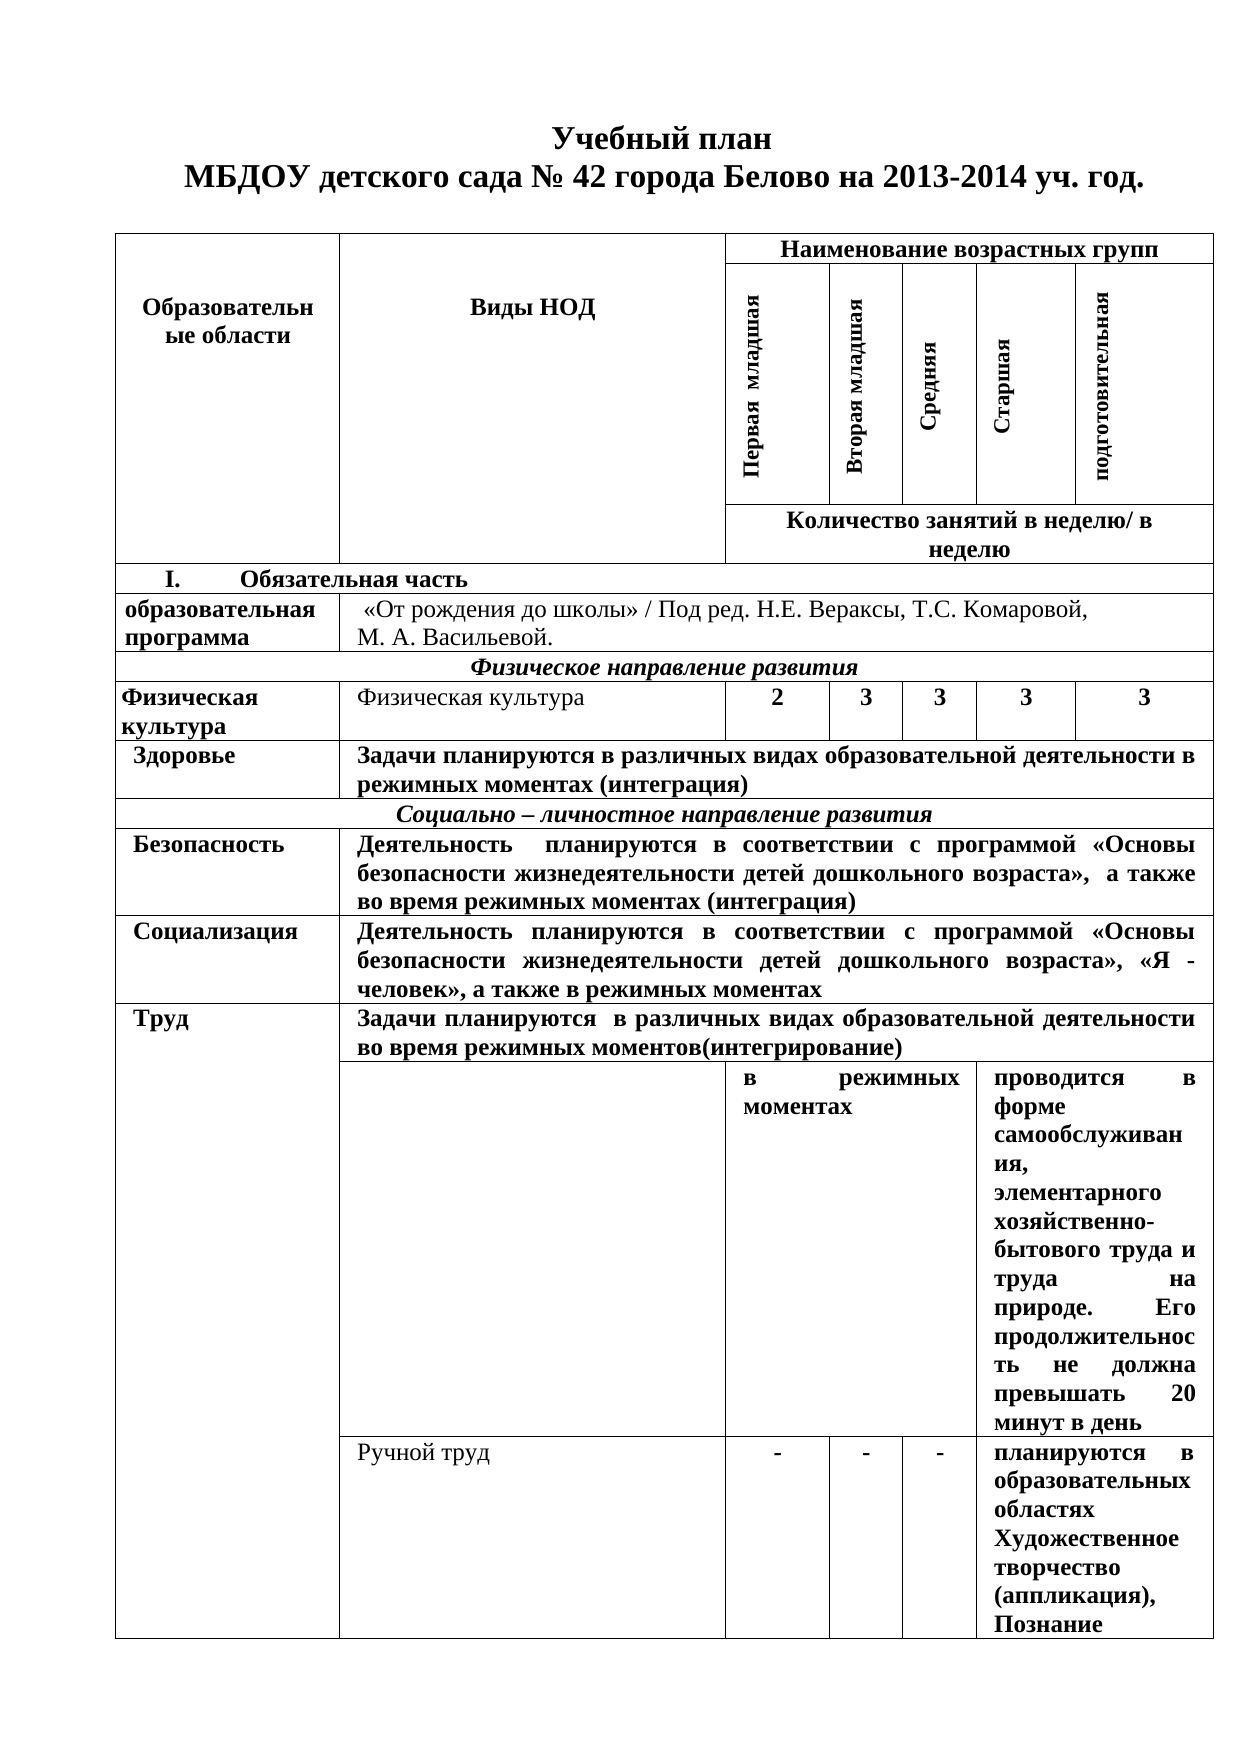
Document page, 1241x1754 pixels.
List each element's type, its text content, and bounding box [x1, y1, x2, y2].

table_header Виды НОД [340, 234, 725, 563]
table_cell Физическая культура [340, 682, 725, 739]
table_cell Физическая культура [116, 682, 339, 739]
table_cell образовательная программа [116, 594, 339, 651]
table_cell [977, 1437, 1213, 1638]
table_cell Безопасность [116, 829, 339, 915]
table_cell подготовительная [1076, 264, 1213, 504]
table_cell Социально – личностное направление развития [116, 799, 1213, 828]
table_cell - [830, 1437, 902, 1638]
table_cell Задачи планируются в различных видах образовательной деятельности в режимных моментах (интеграция) [340, 741, 1213, 798]
table_cell Первая младшая [726, 264, 829, 504]
table_cell Деятельность планируются в соответствии с программой «Основы безопасности жизнедеятельности детей дошкольного возраста», а также во время режимных моментах (интеграция) [340, 829, 1213, 915]
table_cell Социализация [116, 916, 339, 1002]
table_cell Здоровье [116, 741, 339, 798]
table_cell [340, 1062, 725, 1436]
table_cell Физическое направление развития [116, 652, 1213, 681]
table_cell Количество занятий в неделю/ в неделю [726, 505, 1213, 563]
table_header Образовательные области [116, 234, 339, 563]
table_cell Средняя [903, 264, 976, 504]
table_header Наименование возрастных групп [726, 234, 1213, 263]
table_cell «От рождения до школы» / Под ред. Н.Е. Вераксы, Т.С. Комаровой, М. А. Васильевой. [340, 594, 1213, 651]
table_cell 2 [726, 682, 829, 739]
table_cell 3 [1076, 682, 1213, 739]
table_cell Труд [116, 1004, 339, 1638]
table_cell 3 [977, 682, 1075, 739]
text МБДОУ детского сада № 42 города Белово на 2013-2014 уч. год. [154, 157, 1175, 195]
text Учебный план [148, 118, 1175, 157]
table_cell 3 [903, 682, 976, 739]
table_cell 3 [830, 682, 902, 739]
table_cell - [726, 1437, 829, 1638]
table_cell Деятельность планируются в соответствии с программой «Основы безопасности жизнедеятельности детей дошкольного возраста», «Я - человек», а также в режимных моментах [340, 916, 1213, 1002]
table_cell проводится в форме самообслуживания, элементарного хозяйственно-бытового труда и труда на природе. Его продолжительность не должна превышать 20 минут в день [977, 1062, 1213, 1436]
table_cell - [903, 1437, 976, 1638]
table_cell Старшая [977, 264, 1075, 504]
table_cell в режимных моментах [726, 1062, 976, 1436]
table_cell Обязательная часть [116, 564, 1213, 593]
table_cell Вторая младшая [830, 264, 902, 504]
table_cell Ручной труд [340, 1437, 725, 1638]
table_cell Задачи планируются в различных видах образовательной деятельности во время режимных моментов(интегрирование) [340, 1004, 1213, 1061]
